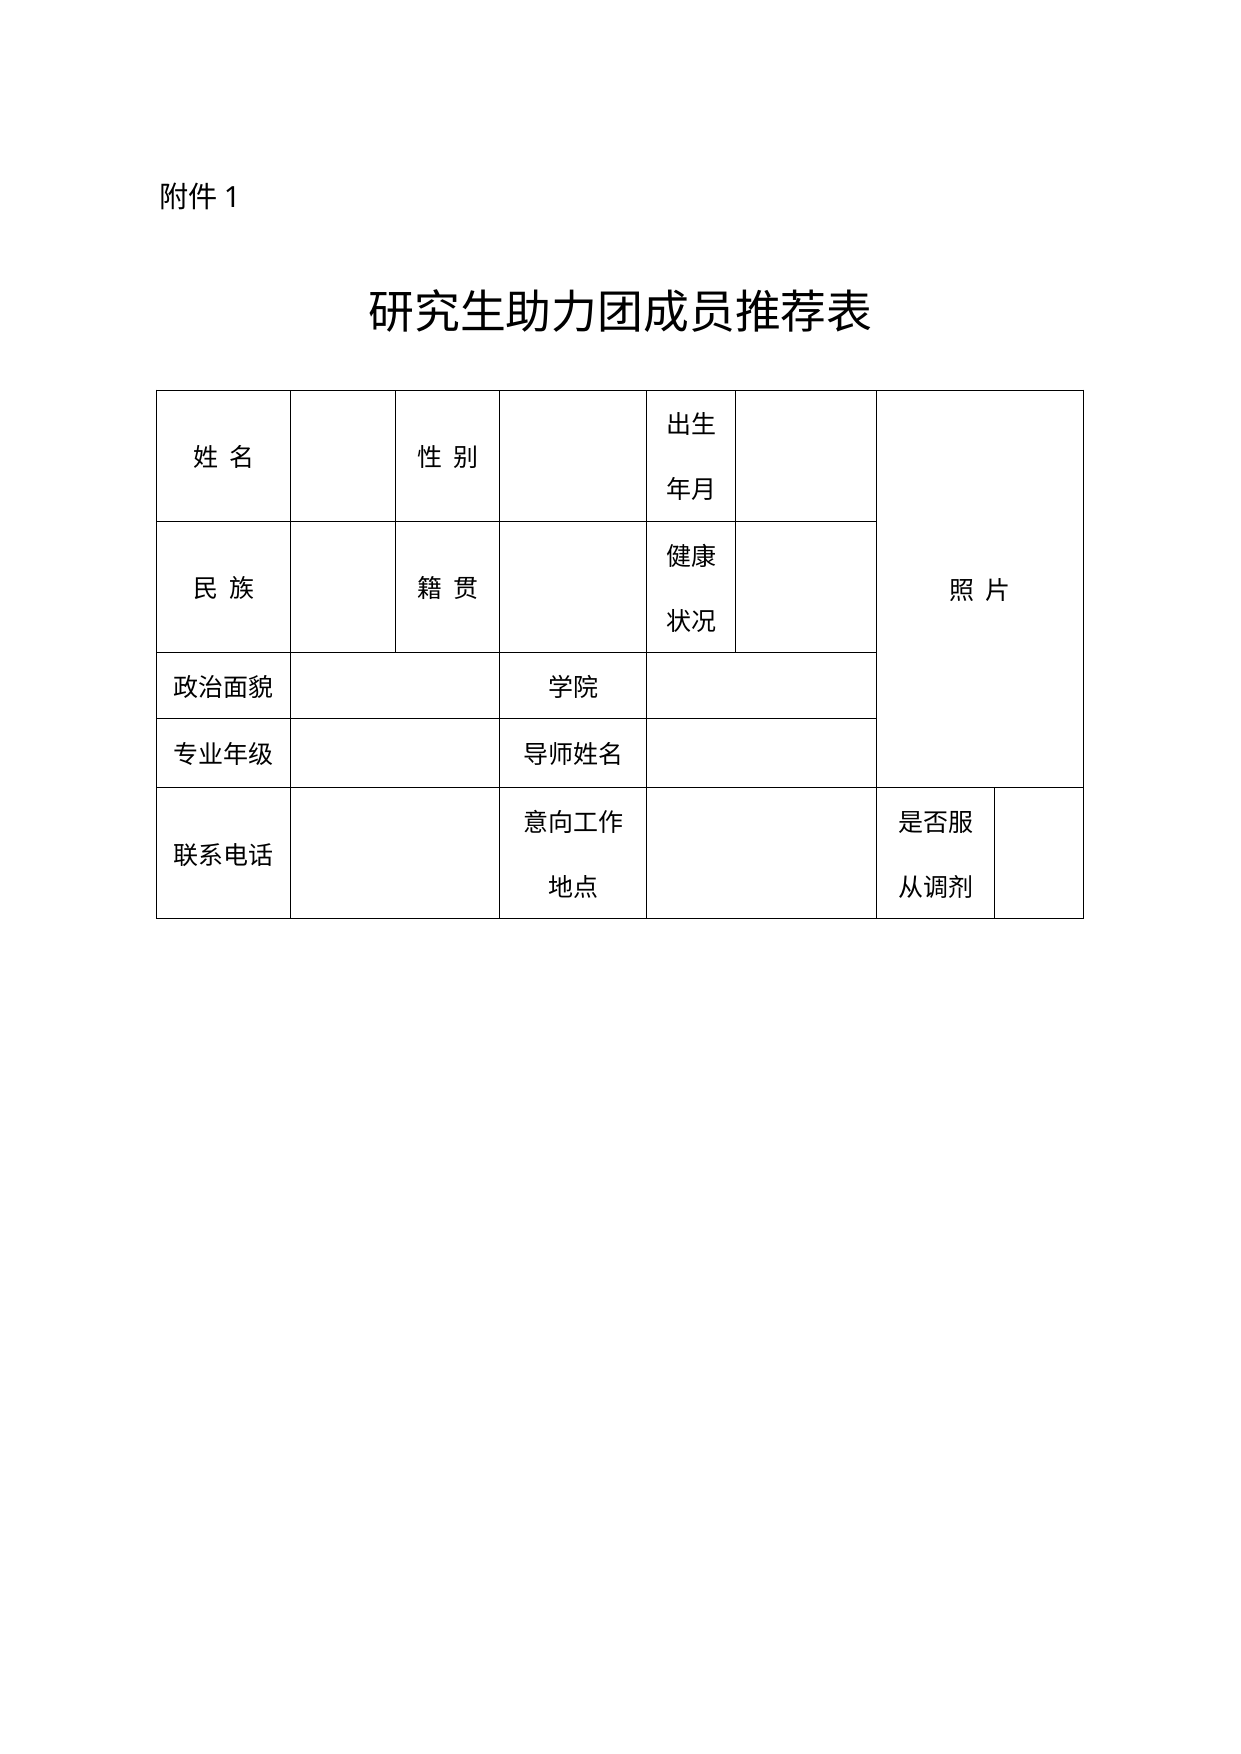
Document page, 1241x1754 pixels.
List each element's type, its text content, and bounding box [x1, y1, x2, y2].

table_cell [291, 522, 395, 652]
table_cell 导师姓名 [500, 719, 646, 787]
table_cell 意向工作 地点 [500, 788, 646, 918]
table_header 姓 名 [157, 391, 290, 521]
table_cell [647, 788, 876, 918]
table_cell [291, 788, 499, 918]
table_header [291, 391, 395, 521]
table_cell [291, 653, 499, 718]
text 附件1 [159, 162, 1081, 227]
table_cell [647, 653, 876, 718]
table_cell 学院 [500, 653, 646, 718]
table_cell 民 族 [157, 522, 290, 652]
table_cell [500, 522, 646, 652]
table_cell 专业年级 [157, 719, 290, 787]
table_header [500, 391, 646, 521]
table_cell [291, 719, 499, 787]
table_cell 联系电话 [157, 788, 290, 918]
table_cell 政治面貌 [157, 653, 290, 718]
table_cell 是否服从调剂 [877, 788, 994, 918]
table_cell [995, 788, 1083, 918]
table_cell 健康 状况 [647, 522, 735, 652]
table_cell 籍 贯 [396, 522, 499, 652]
table_cell [647, 719, 876, 787]
table_header 性 别 [396, 391, 499, 521]
table_cell [736, 522, 876, 652]
table_header 照 片 [877, 391, 1083, 787]
table_header [736, 391, 876, 521]
text 研究生助力团成员推荐表 [159, 259, 1081, 357]
table_header 出生年月 [647, 391, 735, 521]
